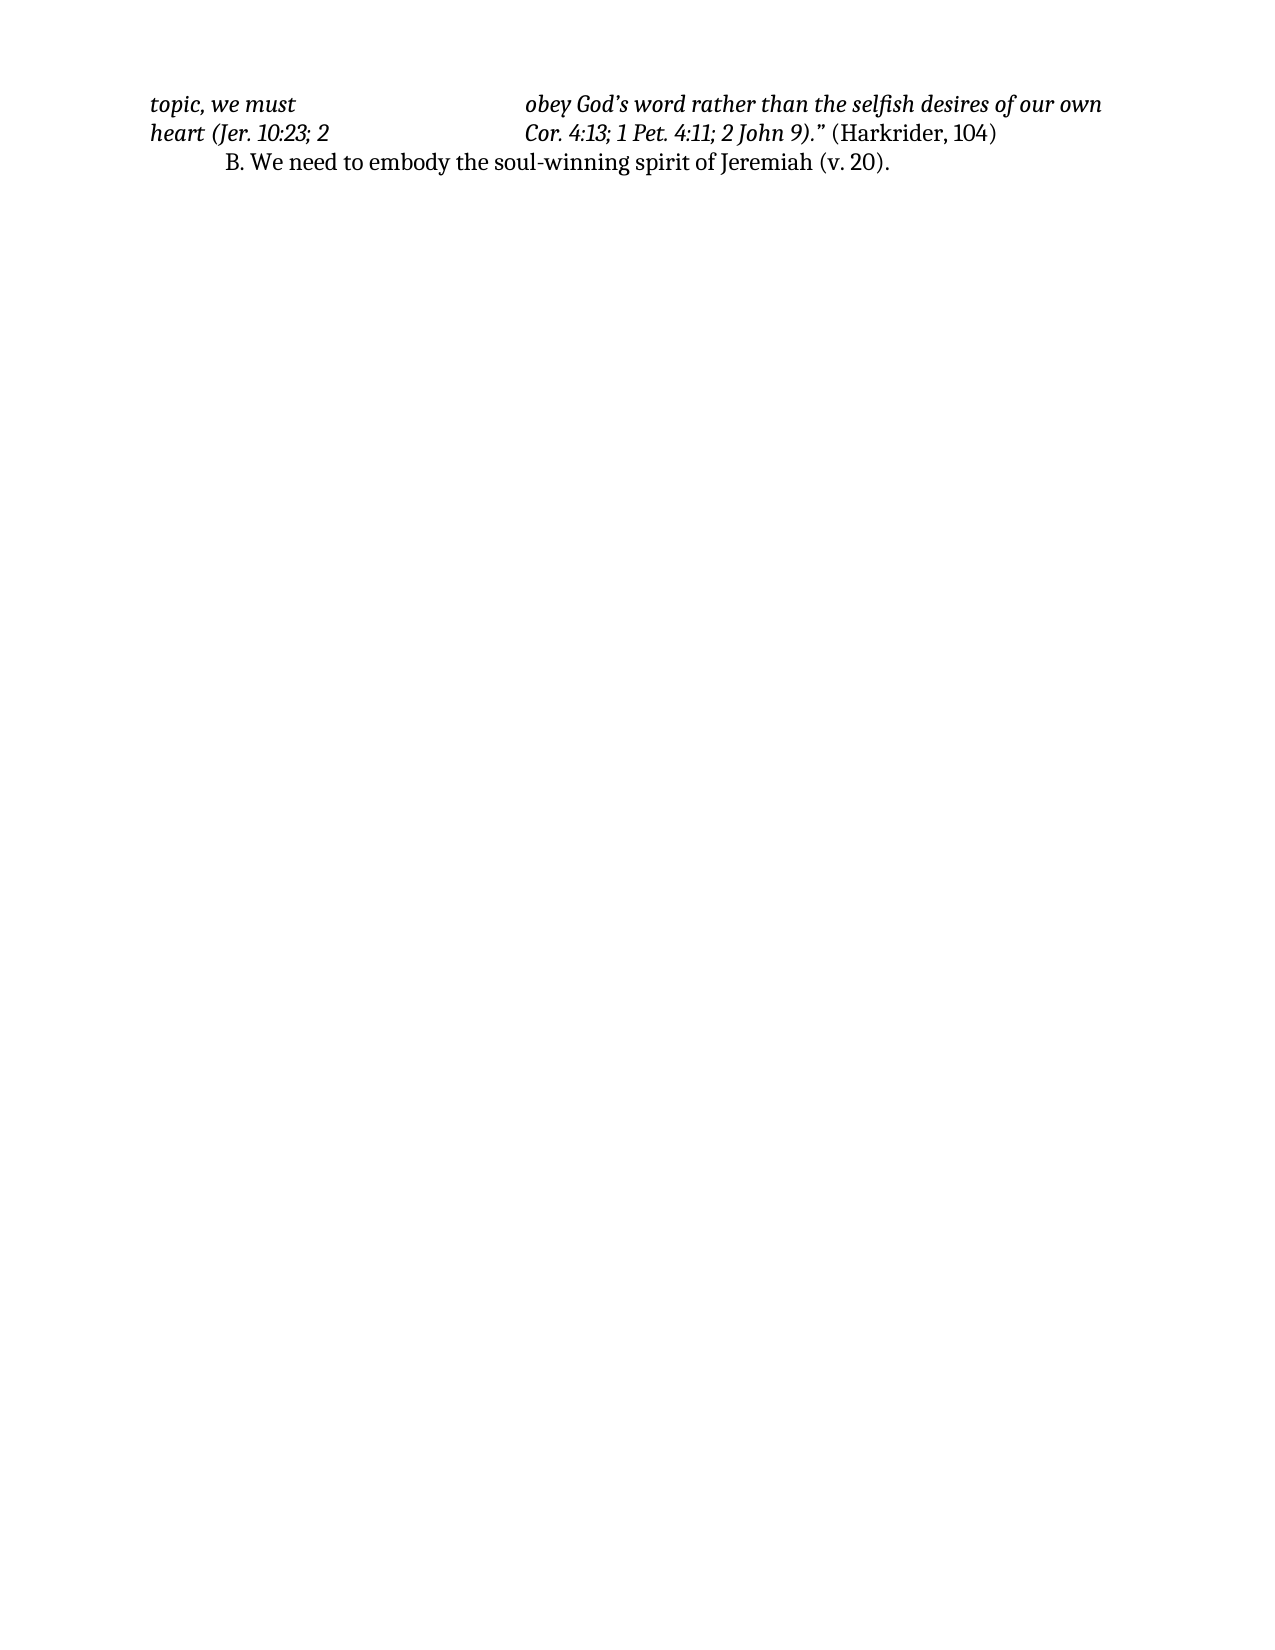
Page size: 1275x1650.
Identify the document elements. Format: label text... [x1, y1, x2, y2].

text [150, 90, 1125, 147]
text B. We need to embody the soul-winning spirit of Jeremiah (v. 20). [150, 147, 1125, 176]
